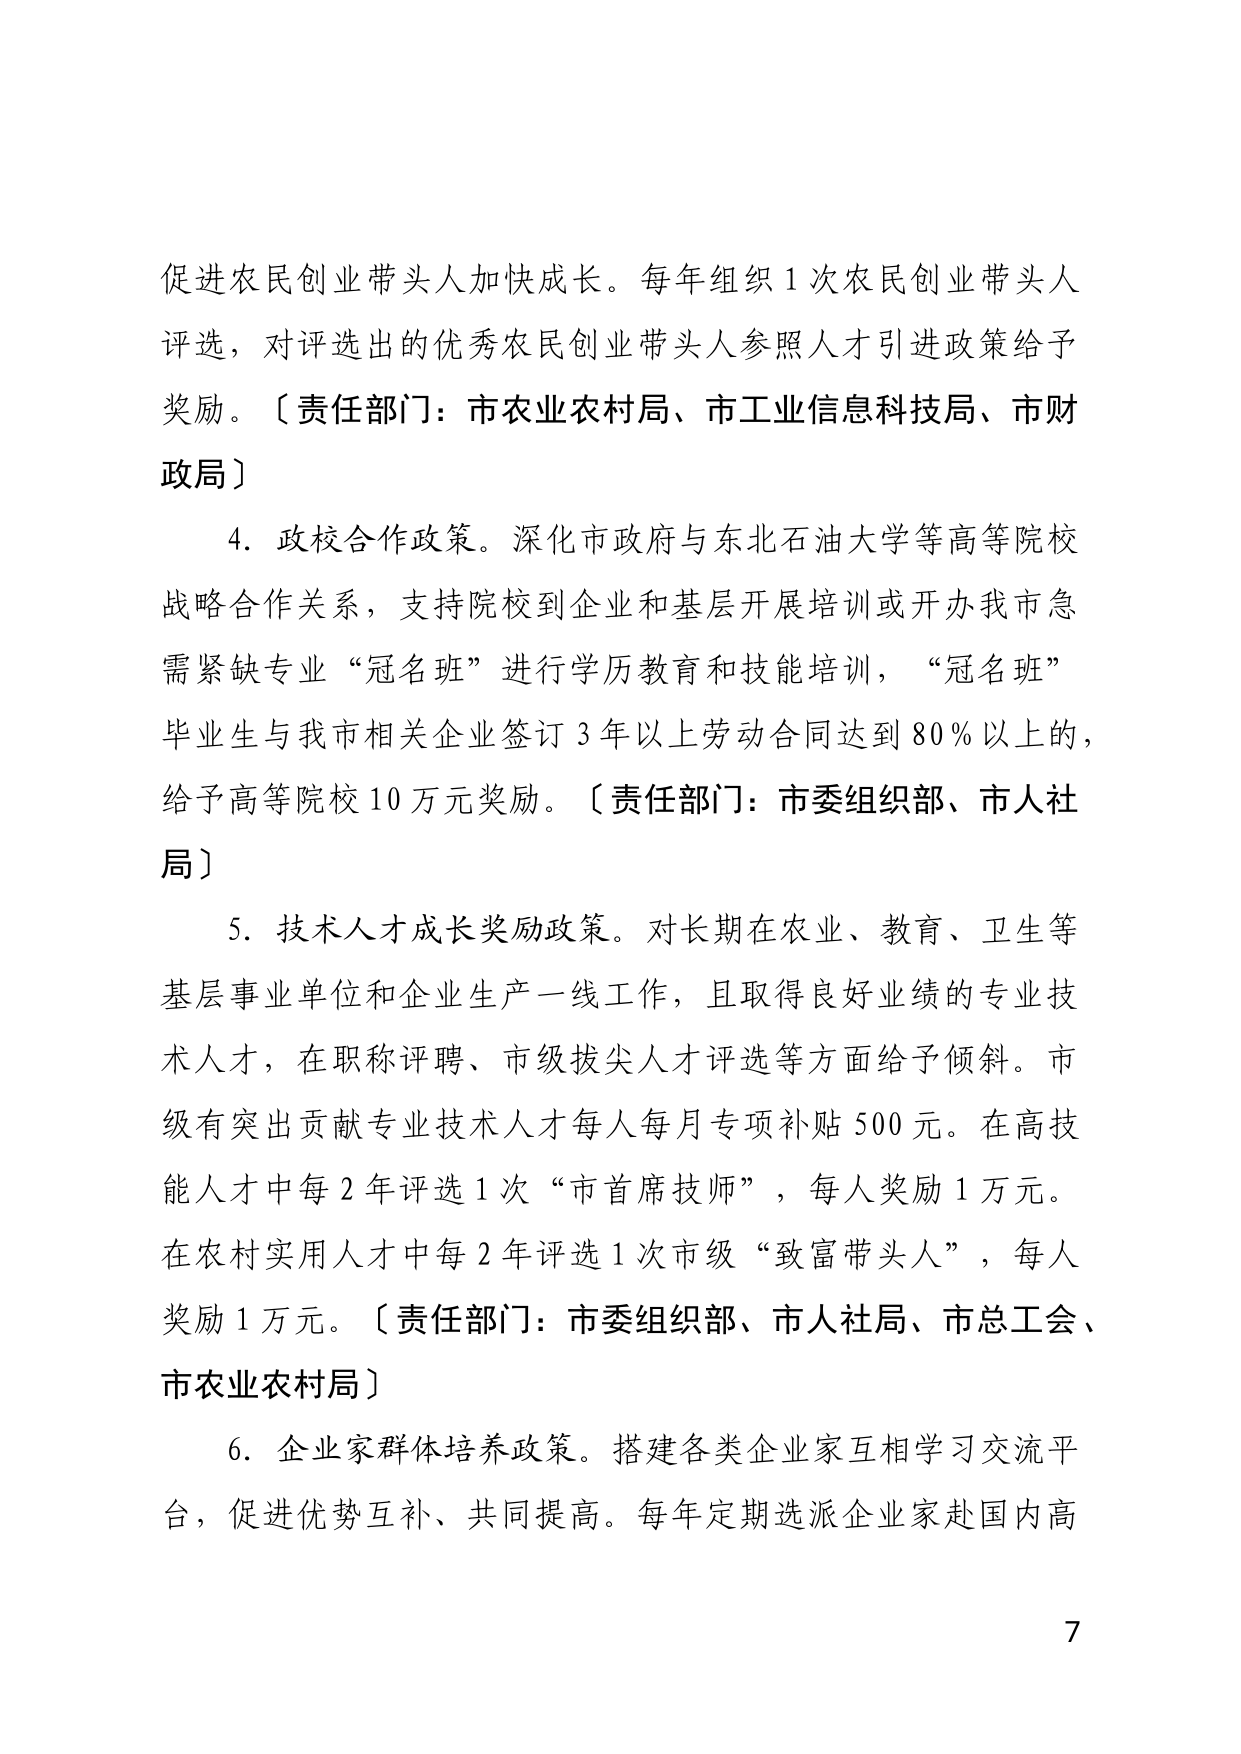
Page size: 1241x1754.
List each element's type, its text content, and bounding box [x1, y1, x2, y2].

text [159, 1415, 1081, 1545]
text 5．技术人才成长奖励政策。对长期在农业、教育、卫生等基层事业单位和企业生产一线工作，且取得良好业绩的专业技术人才，在职称评聘、市级拔尖人才评选等方面给予倾斜。市级有突出贡献专业技术人才每人每月专项补贴500元。在高技能人才中每2年评选1次“市首席技师”，每人奖励1万元。在农村实用人才中每2年评选1次市级“致富带头人”，每人奖励1万元。〔责任部门：市委组织部、市人社局、市总工会、市农业农村局〕 [159, 895, 1081, 1415]
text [159, 245, 1081, 505]
text 4．政校合作政策。深化市政府与东北石油大学等高等院校战略合作关系，支持院校到企业和基层开展培训或开办我市急需紧缺专业“冠名班”进行学历教育和技能培训，“冠名班”毕业生与我市相关企业签订3年以上劳动合同达到80％以上的，给予高等院校10万元奖励。〔责任部门：市委组织部、市人社局〕 [159, 505, 1081, 895]
